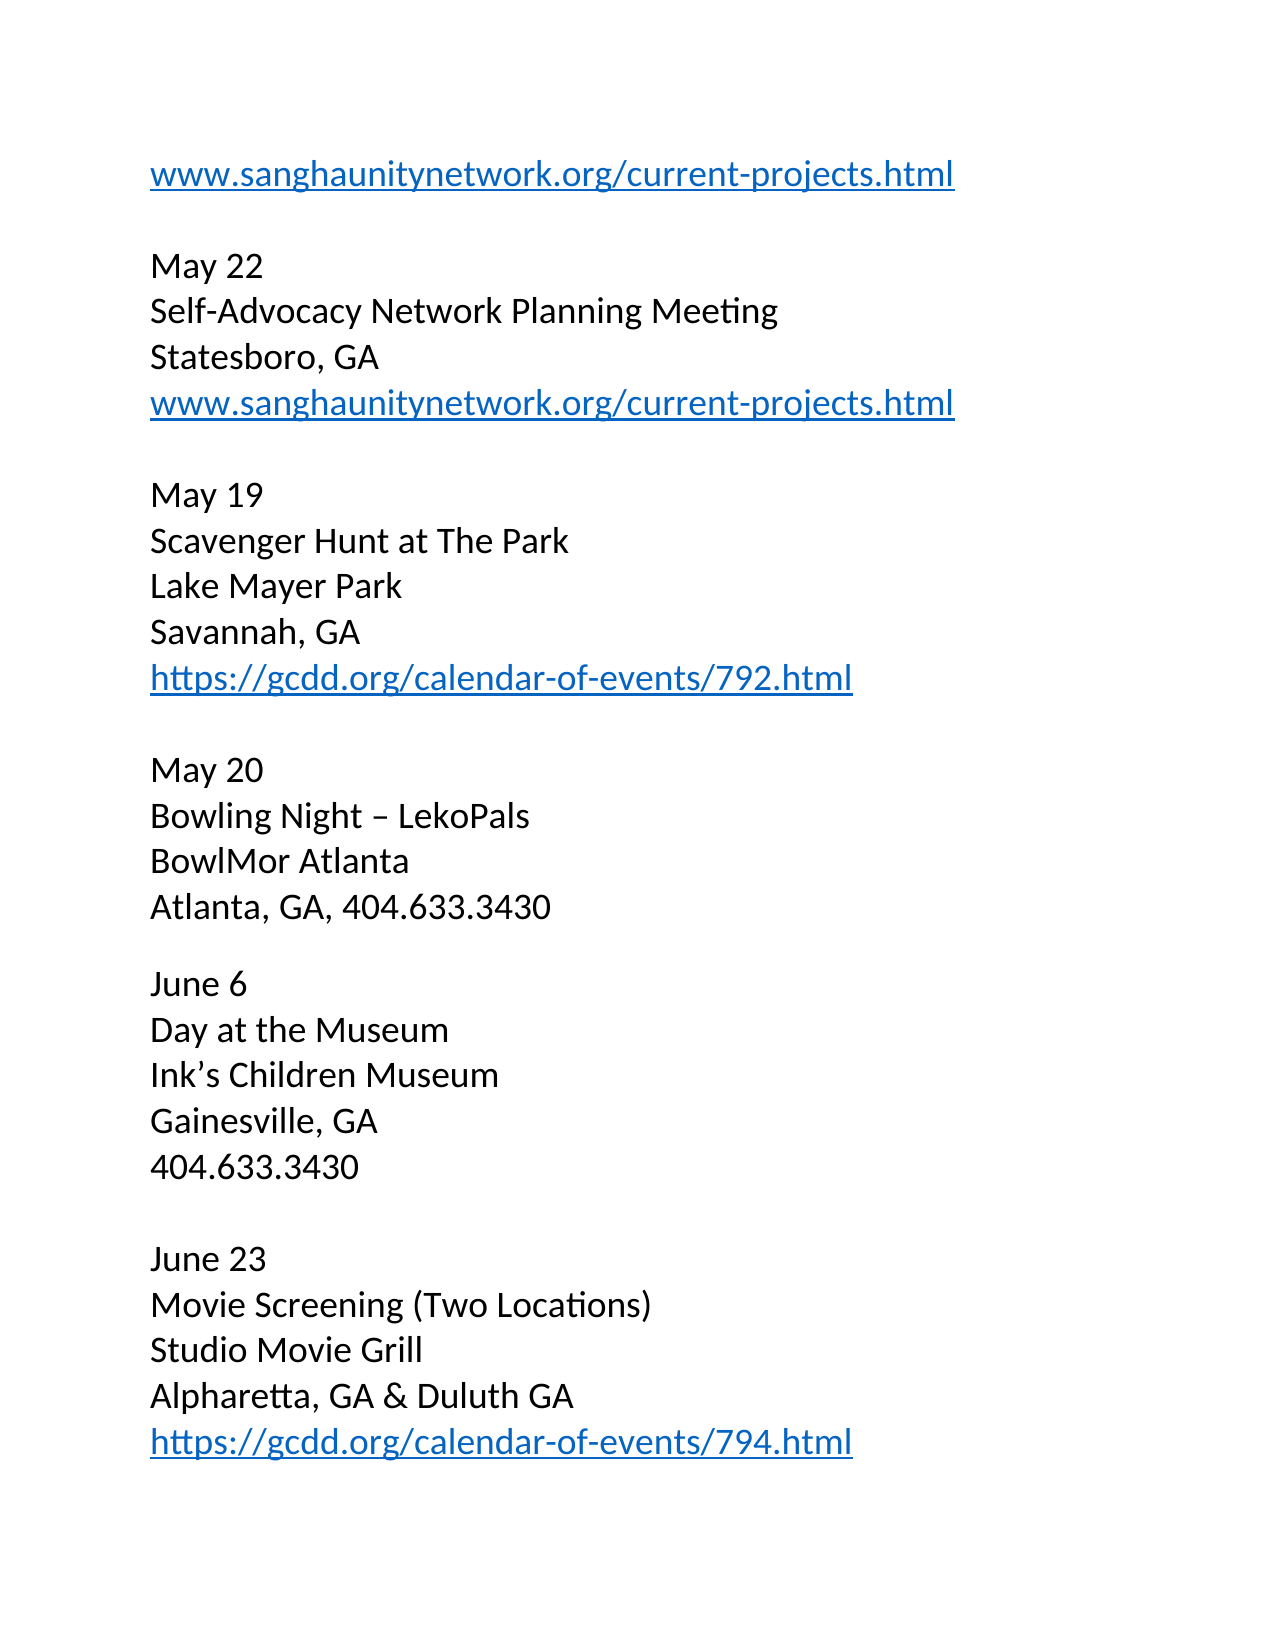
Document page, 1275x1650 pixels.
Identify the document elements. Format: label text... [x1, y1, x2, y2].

text www.sanghaunitynetwork.org/current-projects.html [150, 379, 1125, 425]
text May 19 Scavenger Hunt at The Park Lake Mayer Park Savannah, GA https://gcdd.org/calendar-of-events/792.html [150, 425, 1125, 700]
text Self-Advocacy Network Planning Meeting [150, 287, 1125, 333]
text May 20 Bowling Night – LekoPals BowlMor Atlanta Atlanta, GA, 404.633.3430 [150, 700, 1125, 960]
text www.sanghaunitynetwork.org/current-projects.html [150, 150, 1125, 196]
text May 22 [150, 242, 1125, 287]
text June 6 Day at the Museum Ink’s Children Museum Gainesville, GA [150, 960, 1125, 1143]
text 404.633.3430 June 23 Movie Screening (Two Locations) Studio Movie Grill Alpharetta, GA & Duluth GA https://gcdd.org/calendar-of-events/794.html [150, 1143, 1125, 1464]
text Statesboro, GA [150, 333, 1125, 379]
